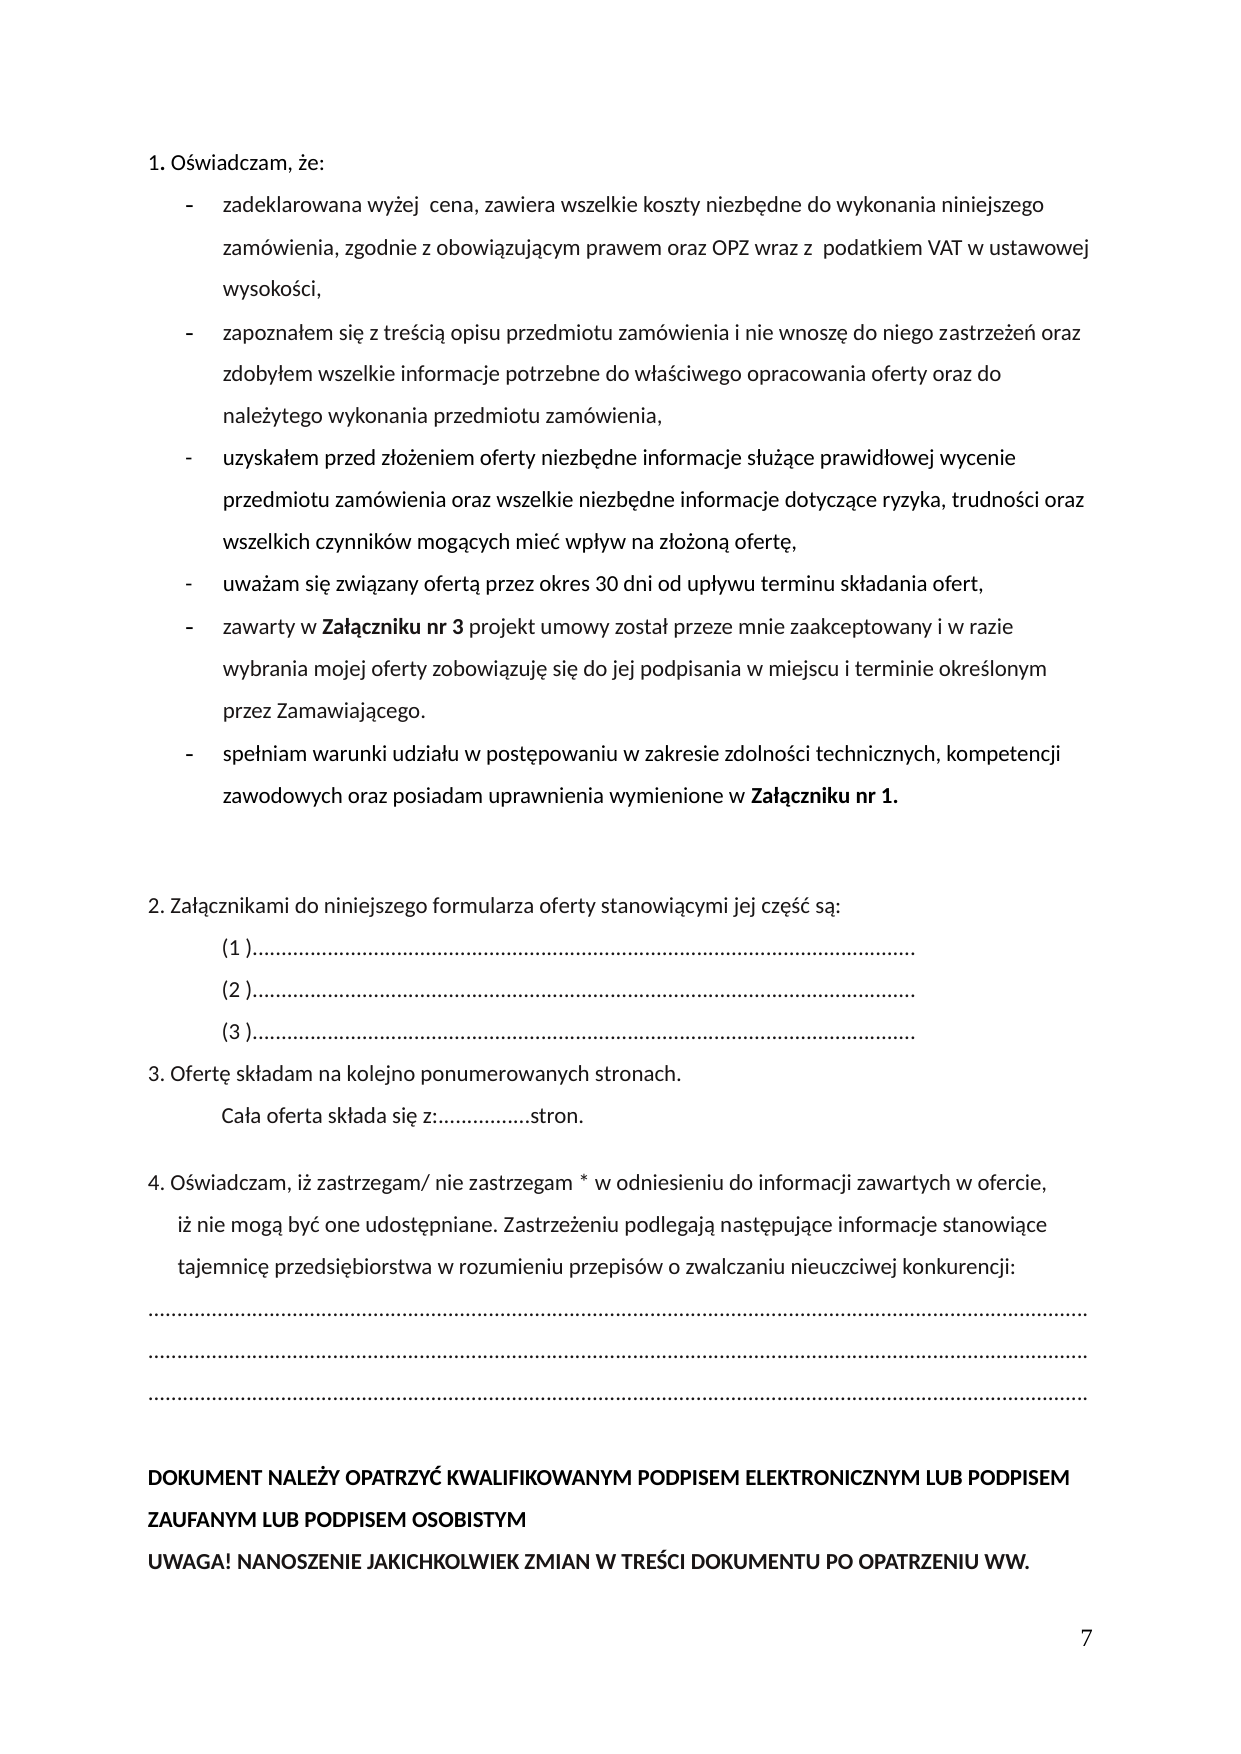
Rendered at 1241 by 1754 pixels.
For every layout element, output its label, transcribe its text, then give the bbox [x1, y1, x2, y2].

list zapoznałem się z treścią opisu przedmiotu zamówienia i nie wnoszę do niego zastrzeżeń oraz zdobyłem wszelkie informacje potrzebne do właściwego opracowania oferty oraz do należytego wykonania przedmiotu zamówienia, [185, 317, 1093, 429]
text (1 )................................................................................................................... [177, 933, 1093, 962]
text 4. Oświadczam, iż zastrzegam/ nie zastrzegam * w odniesieniu do informacji zawartych w ofercie, [148, 1168, 1093, 1196]
text DOKUMENT NALEŻY OPATRZYĆ KWALIFIKOWANYM PODPISEM ELEKTRONICZNYM LUB PODPISEM ZAUFANYM LUB PODPISEM OSOBISTYM [148, 1463, 1087, 1533]
list spełniam warunki udziału w postępowaniu w zakresie zdolności technicznych, kompetencji zawodowych oraz posiadam uprawnienia wymienione w Załączniku nr 1. [185, 738, 1093, 809]
text ......................................................................................................................................................................................................................................................................................................................................................................................................................................................................................................... [148, 1294, 1093, 1406]
text (2 )................................................................................................................... [177, 976, 1093, 1003]
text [148, 1547, 1087, 1575]
list zadeklarowana wyżej cena, zawiera wszelkie koszty niezbędne do wykonania niniejszego zamówienia, zgodnie z obowiązującym prawem oraz OPZ wraz z podatkiem VAT w ustawowej wysokości, [185, 189, 1093, 303]
list uważam się związany ofertą przez okres 30 dni od upływu terminu składania ofert, [185, 569, 1093, 597]
text 1. Oświadczam, że: [148, 148, 1093, 176]
text (3 )................................................................................................................... [177, 1017, 1093, 1046]
text Cała oferta składa się z:................stron. [148, 1101, 1093, 1129]
list zawarty w Załączniku nr 3 projekt umowy został przeze mnie zaakceptowany i w razie wybrania mojej oferty zobowiązuję się do jej podpisania w miejscu i terminie określonym przez Zamawiającego. [185, 611, 1093, 724]
list uzyskałem przed złożeniem oferty niezbędne informacje służące prawidłowej wycenie przedmiotu zamówienia oraz wszelkie niezbędne informacje dotyczące ryzyka, trudności oraz wszelkich czynników mogących mieć wpływ na złożoną ofertę, [185, 443, 1093, 556]
text 3. Ofertę składam na kolejno ponumerowanych stronach. [148, 1059, 1093, 1087]
text 2. Załącznikami do niniejszego formularza oferty stanowiącymi jej część są: [148, 892, 1093, 919]
text iż nie mogą być one udostępniane. Zastrzeżeniu podlegają następujące informacje stanowiące tajemnicę przedsiębiorstwa w rozumieniu przepisów o zwalczaniu nieuczciwej konkurencji: [177, 1210, 1093, 1280]
